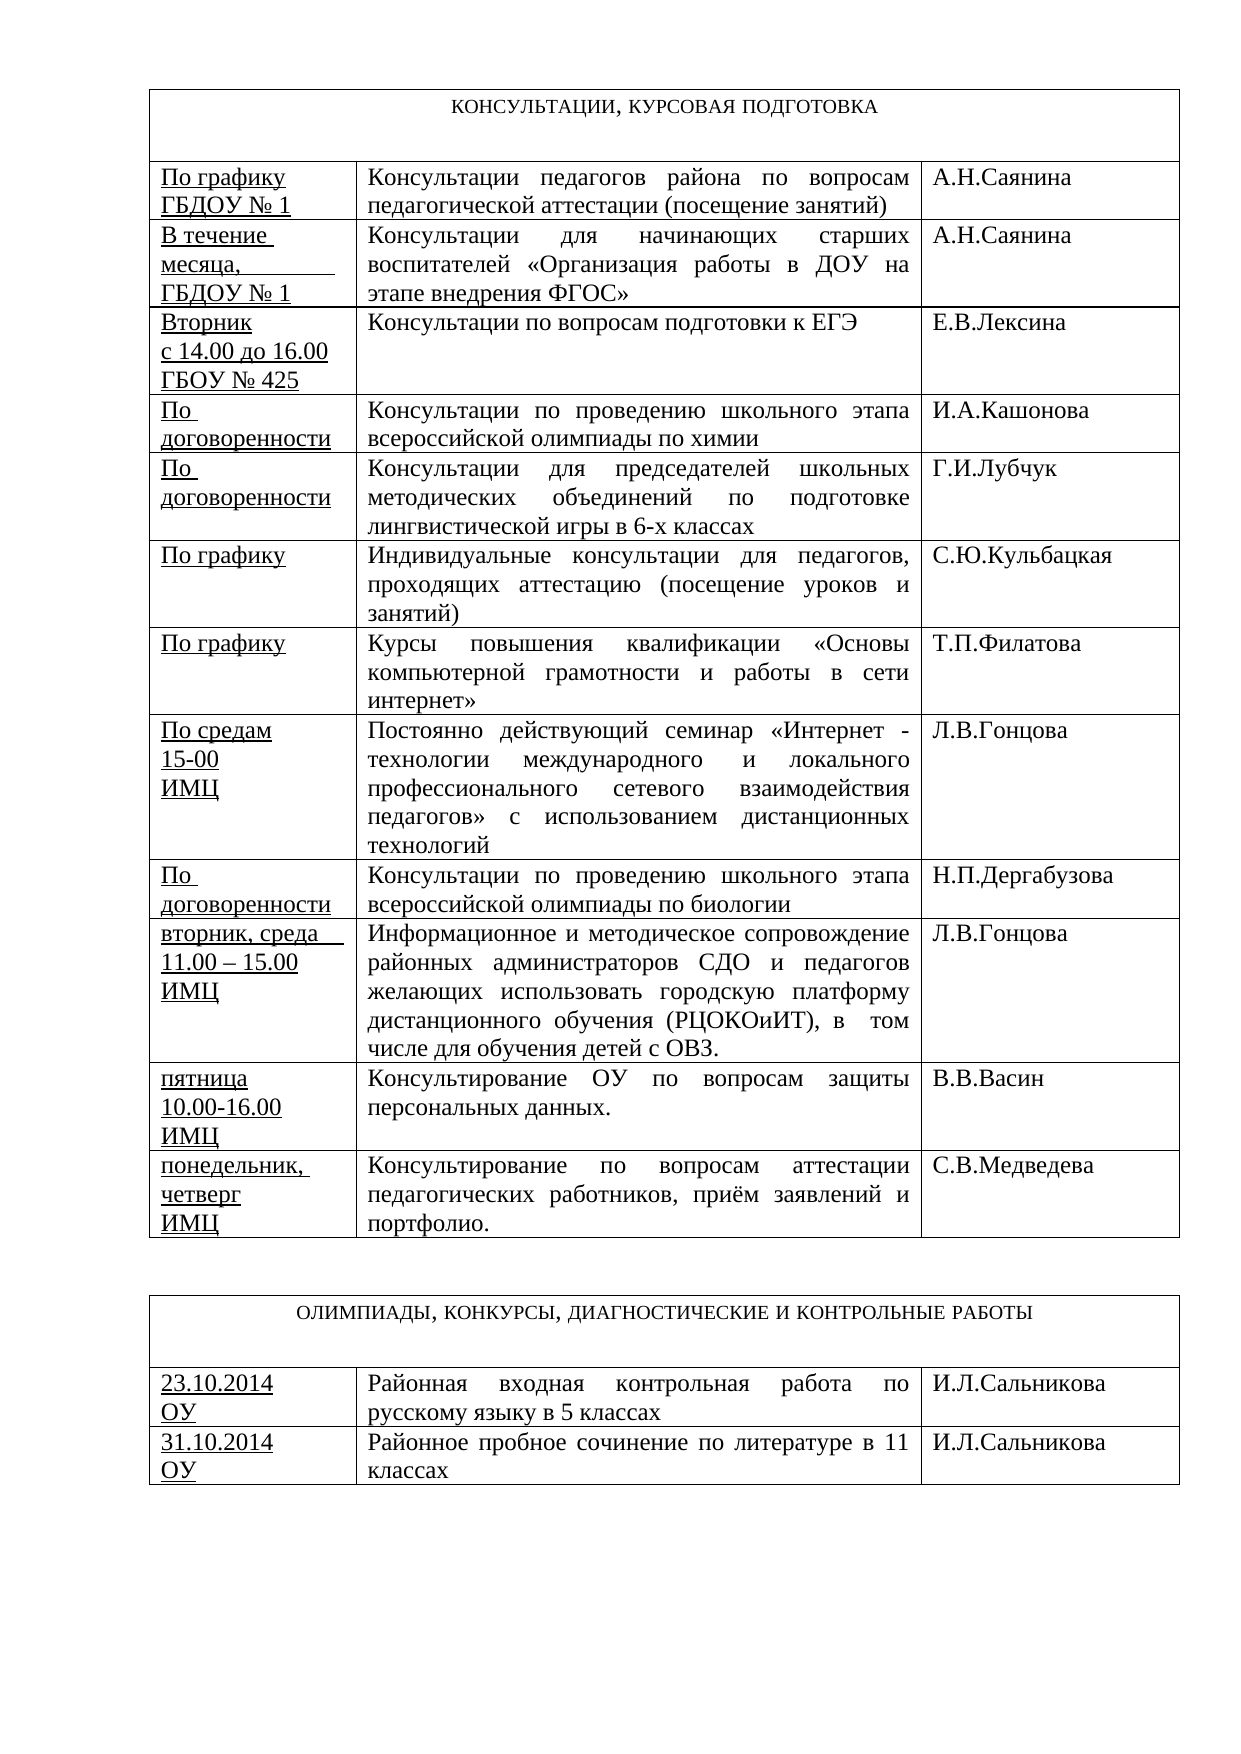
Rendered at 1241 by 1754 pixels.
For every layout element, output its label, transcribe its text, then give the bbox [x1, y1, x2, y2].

table_header консультации, курсовая подготовка [150, 90, 1179, 161]
table_cell В.В.Васин [922, 1063, 1179, 1149]
table_cell По договоренности [150, 860, 356, 917]
table_cell По договоренности [150, 395, 356, 452]
table_cell Индивидуальные консультации для педагогов, проходящих аттестацию (посещение уроков и занятий) [357, 541, 921, 627]
table_cell Л.В.Гонцова [922, 715, 1179, 859]
table_cell Консультации по проведению школьного этапа всероссийской олимпиады по химии [357, 395, 921, 452]
table_cell Постоянно действующий семинар «Интернет - технологии международного и локального профессионального сетевого взаимодействия педагогов» с использованием дистанционных технологий [357, 715, 921, 859]
table_cell Л.В.Гонцова [922, 919, 1179, 1062]
table_cell В течение месяца, ГБДОУ № 1 [150, 220, 356, 306]
table_cell И.Л.Сальникова [922, 1368, 1179, 1426]
table_cell По договоренности [150, 453, 356, 539]
table_cell Консультации по проведению школьного этапа всероссийской олимпиады по биологии [357, 860, 921, 917]
table_cell С.Ю.Кульбацкая [922, 541, 1179, 627]
table_cell 31.10.2014 ОУ [150, 1427, 356, 1484]
table_cell Консультации по вопросам подготовки к ЕГЭ [357, 308, 921, 394]
table_cell Районная входная контрольная работа по русскому языку в 5 классах [357, 1368, 921, 1426]
table_cell Консультации для начинающих старших воспитателей «Организация работы в ДОУ на этапе внедрения ФГОС» [357, 220, 921, 306]
table_cell По графику ГБДОУ № 1 [150, 162, 356, 219]
table_cell Консультирование по вопросам аттестации педагогических работников, приём заявлений и портфолио. [357, 1151, 921, 1237]
table_cell понедельник, четверг ИМЦ [150, 1151, 356, 1237]
table_cell А.Н.Саянина [922, 220, 1179, 306]
table_cell По графику [150, 541, 356, 627]
table_cell Вторник с 14.00 до 16.00 ГБОУ № 425 [150, 308, 356, 394]
table_cell По средам 15-00 ИМЦ [150, 715, 356, 859]
table_cell Информационное и методическое сопровождение районных администраторов СДО и педагогов желающих использовать городскую платформу дистанционного обучения (РЦОКОиИТ), в том числе для обучения детей с ОВЗ. [357, 919, 921, 1062]
table_cell Курсы повышения квалификации «Основы компьютерной грамотности и работы в сети интернет» [357, 628, 921, 714]
table_cell Консультации педагогов района по вопросам педагогической аттестации (посещение занятий) [357, 162, 921, 219]
table_cell И.Л.Сальникова [922, 1427, 1179, 1484]
table_cell Г.И.Лубчук [922, 453, 1179, 539]
table_cell пятница 10.00-16.00 ИМЦ [150, 1063, 356, 1149]
table_cell 23.10.2014 ОУ [150, 1368, 356, 1426]
table_cell Районное пробное сочинение по литературе в 11 классах [357, 1427, 921, 1484]
table_cell Консультирование ОУ по вопросам защиты персональных данных. [357, 1063, 921, 1149]
table_cell Е.В.Лексина [922, 308, 1179, 394]
table_header олимпиады, конкурсы, диагностические и контрольные работы [150, 1296, 1179, 1367]
table_cell Т.П.Филатова [922, 628, 1179, 714]
table_cell С.В.Медведева [922, 1151, 1179, 1237]
table_cell И.А.Кашонова [922, 395, 1179, 452]
table_cell Консультации для председателей школьных методических объединений по подготовке лингвистической игры в 6-х классах [357, 453, 921, 539]
table_cell Н.П.Дергабузова [922, 860, 1179, 917]
table_cell А.Н.Саянина [922, 162, 1179, 219]
table_cell вторник, среда 11.00 – 15.00 ИМЦ [150, 919, 356, 1062]
table_cell По графику [150, 628, 356, 714]
